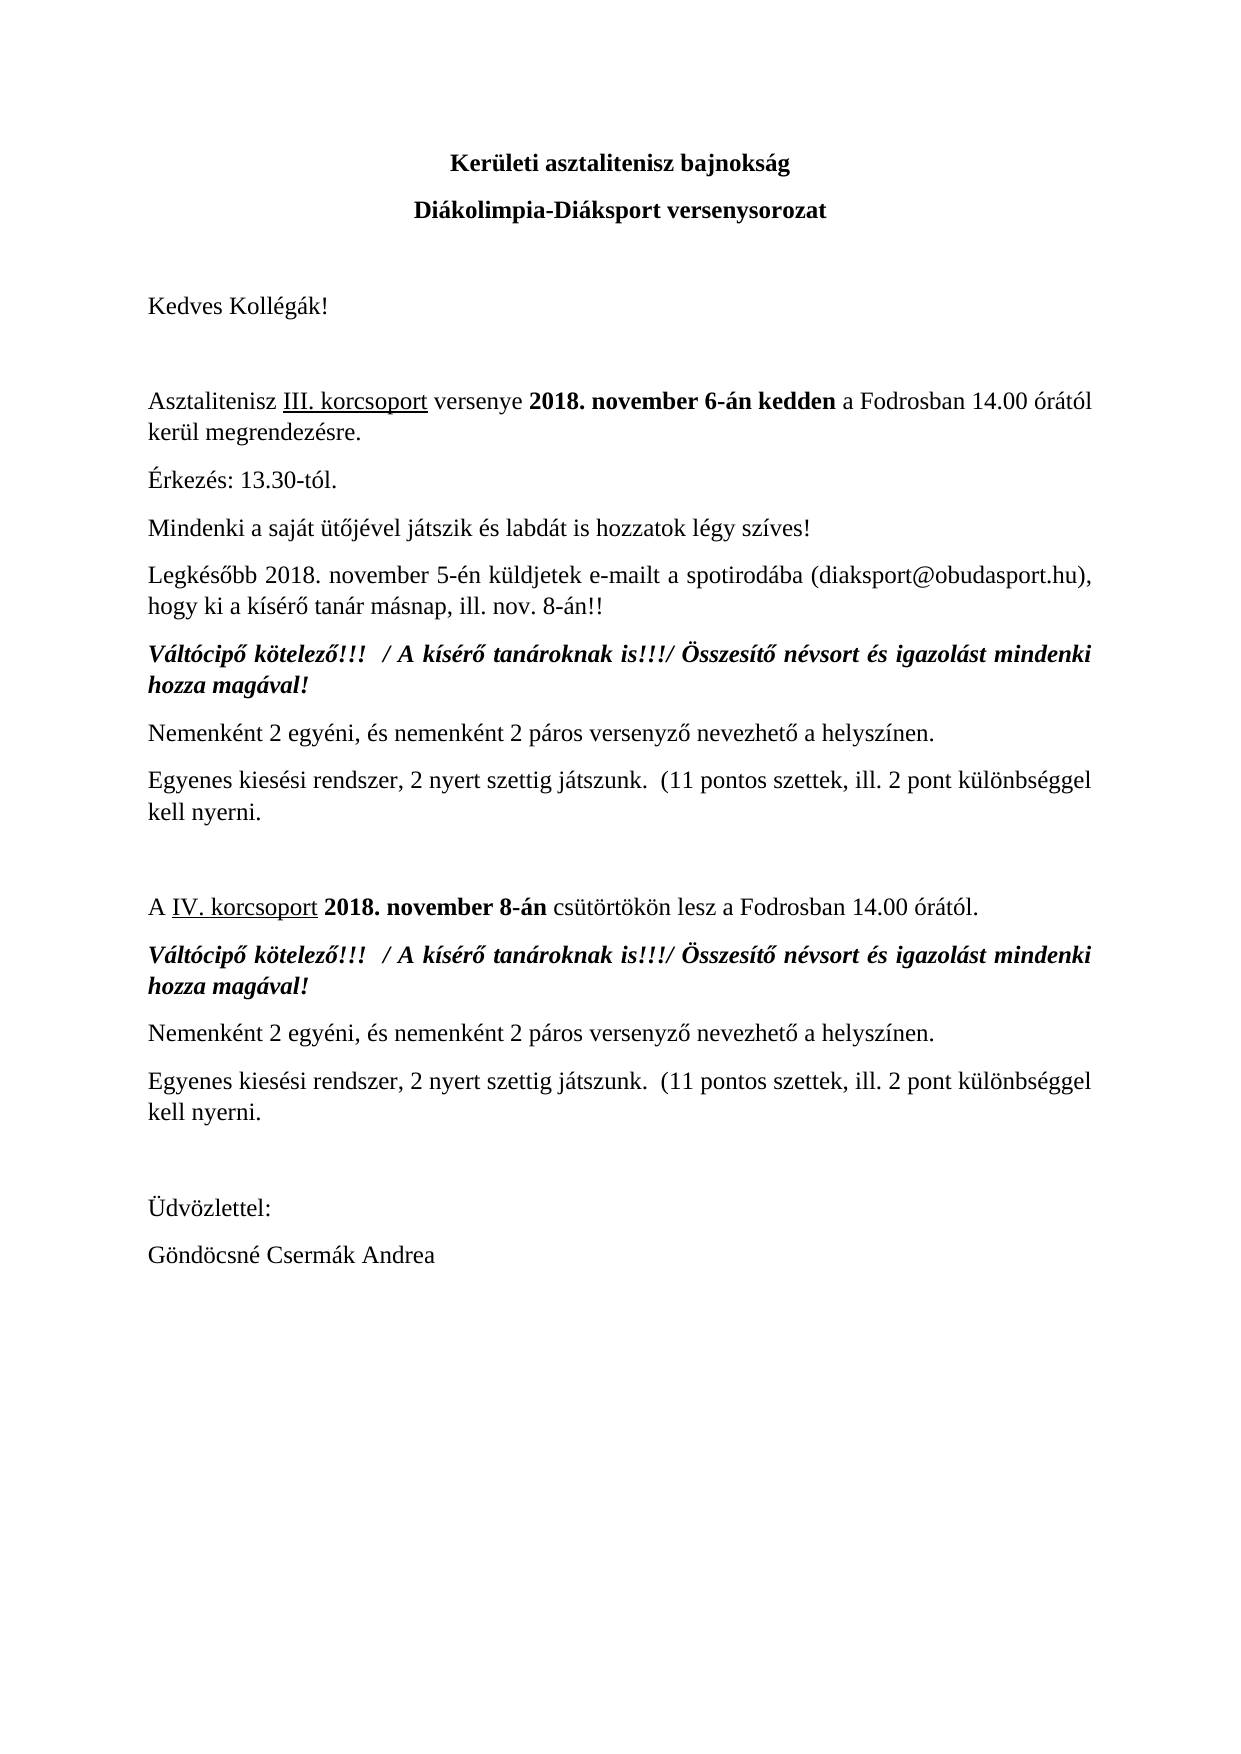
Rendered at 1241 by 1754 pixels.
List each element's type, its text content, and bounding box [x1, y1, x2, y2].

text Legkésőbb 2018. november 5-én küldjetek e-mailt a spotirodába (diaksport@obudasport.hu), hogy ki a kísérő tanár másnap, ill. nov. 8-án!! [148, 560, 1093, 620]
text A IV. korcsoport 2018. november 8-án csütörtökön lesz a Fodrosban 14.00 órától. [148, 892, 1093, 921]
text Üdvözlettel: [148, 1193, 1093, 1221]
text Nemenként 2 egyéni, és nemenként 2 páros versenyző nevezhető a helyszínen. [148, 718, 1093, 747]
text Diákolimpia-Diáksport versenysorozat [148, 195, 1093, 224]
text Váltócipő kötelező!!! / A kísérő tanároknak is!!!/ Összesítő névsort és igazolást mindenki hozza magával! [148, 639, 1093, 699]
text Kedves Kollégák! [148, 291, 1093, 319]
text Mindenki a saját ütőjével játszik és labdát is hozzatok légy szíves! [148, 513, 1093, 541]
text Nemenként 2 egyéni, és nemenként 2 páros versenyző nevezhető a helyszínen. [148, 1018, 1093, 1047]
text Érkezés: 13.30-tól. [148, 465, 1093, 494]
text Egyenes kiesési rendszer, 2 nyert szettig játszunk. (11 pontos szettek, ill. 2 pont különbséggel kell nyerni. [148, 766, 1093, 825]
text Asztalitenisz III. korcsoport versenye 2018. november 6-án kedden a Fodrosban 14.00 órától kerül megrendezésre. [148, 386, 1093, 446]
text Kerületi asztalitenisz bajnokság [148, 148, 1093, 176]
text Váltócipő kötelező!!! / A kísérő tanároknak is!!!/ Összesítő névsort és igazolást mindenki hozza magával! [148, 940, 1093, 999]
text Egyenes kiesési rendszer, 2 nyert szettig játszunk. (11 pontos szettek, ill. 2 pont különbséggel kell nyerni. [148, 1066, 1093, 1126]
text Göndöcsné Csermák Andrea [148, 1240, 1093, 1269]
